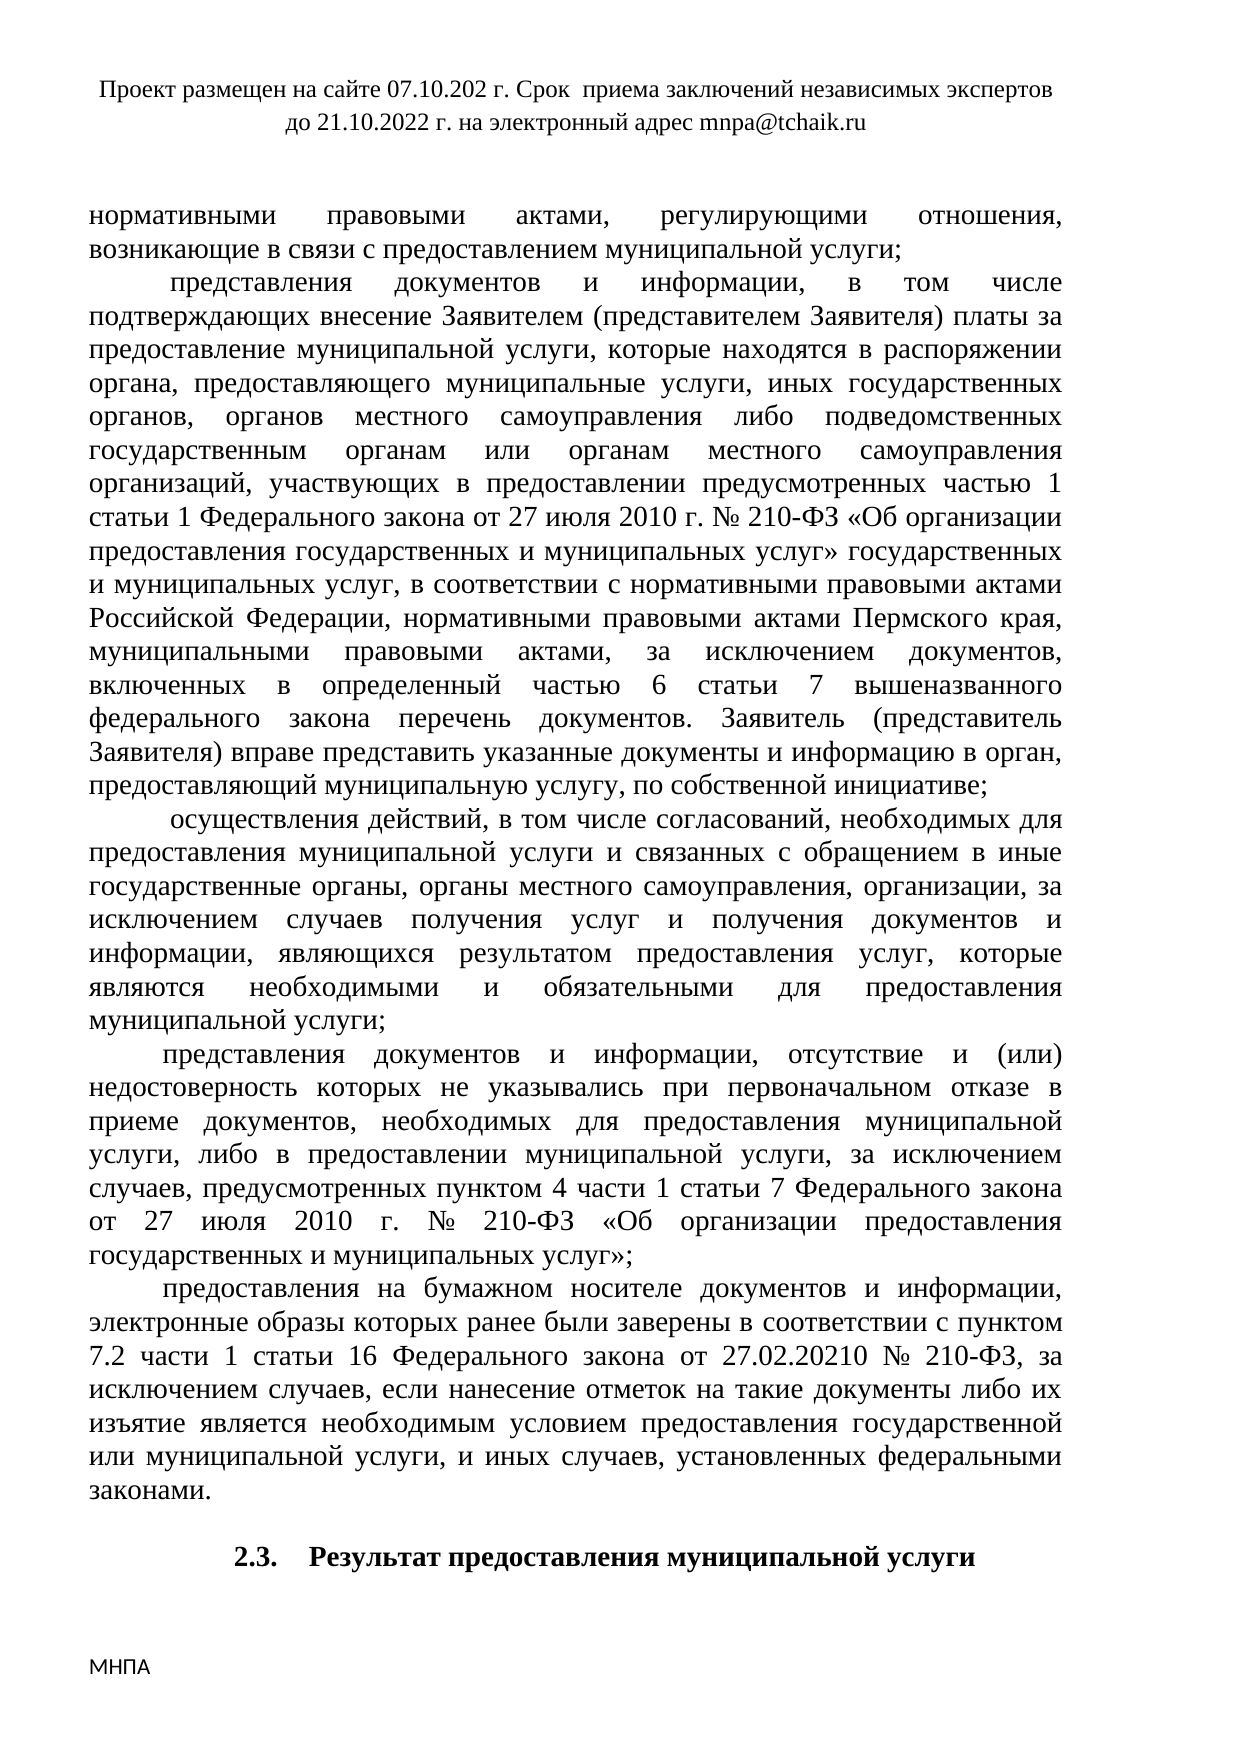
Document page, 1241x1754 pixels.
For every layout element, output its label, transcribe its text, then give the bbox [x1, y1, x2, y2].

text предоставления на бумажном носителе документов и информации, электронные образы которых ранее были заверены в соответствии с пунктом 7.2 части 1 статьи 16 Федерального закона от 27.02.20210 № 210-ФЗ, за исключением случаев, если нанесение отметок на такие документы либо их изъятие является необходимым условием предоставления государственной или муниципальной услуги, и иных случаев, установленных федеральными законами. [89, 1271, 1063, 1505]
text представления документов и информации, в том числе подтверждающих внесение Заявителем (представителем Заявителя) платы за предоставление муниципальной услуги, которые находятся в распоряжении органа, предоставляющего муниципальные услуги, иных государственных органов, органов местного самоуправления либо подведомственных государственным органам или органам местного самоуправления организаций, участвующих в предоставлении предусмотренных частью 1 статьи 1 Федерального закона от 27 июля 2010 г. № 210-ФЗ «Об организации предоставления государственных и муниципальных услуг» государственных и муниципальных услуг, в соответствии с нормативными правовыми актами Российской Федерации, нормативными правовыми актами Пермского края, муниципальными правовыми актами, за исключением документов, включенных в определенный частью 6 статьи 7 вышеназванного федерального закона перечень документов. Заявитель (представитель Заявителя) вправе представить указанные документы и информацию в орган, предоставляющий муниципальную услугу, по собственной инициативе; [89, 264, 1063, 801]
text осуществления действий, в том числе согласований, необходимых для предоставления муниципальной услуги и связанных с обращением в иные государственные органы, органы местного самоуправления, организации, за исключением случаев получения услуг и получения документов и информации, являющихся результатом предоставления услуг, которые являются необходимыми и обязательными для предоставления муниципальной услуги; [89, 801, 1063, 1036]
list Результат предоставления муниципальной услуги [147, 1539, 1063, 1572]
text представления документов и информации, отсутствие и (или) недостоверность которых не указывались при первоначальном отказе в приеме документов, необходимых для предоставления муниципальной услуги, либо в предоставлении муниципальной услуги, за исключением случаев, предусмотренных пунктом 4 части 1 статьи 7 Федерального закона от 27 июля 2010 г. № 210-ФЗ «Об организации предоставления государственных и муниципальных услуг»; [89, 1036, 1063, 1271]
